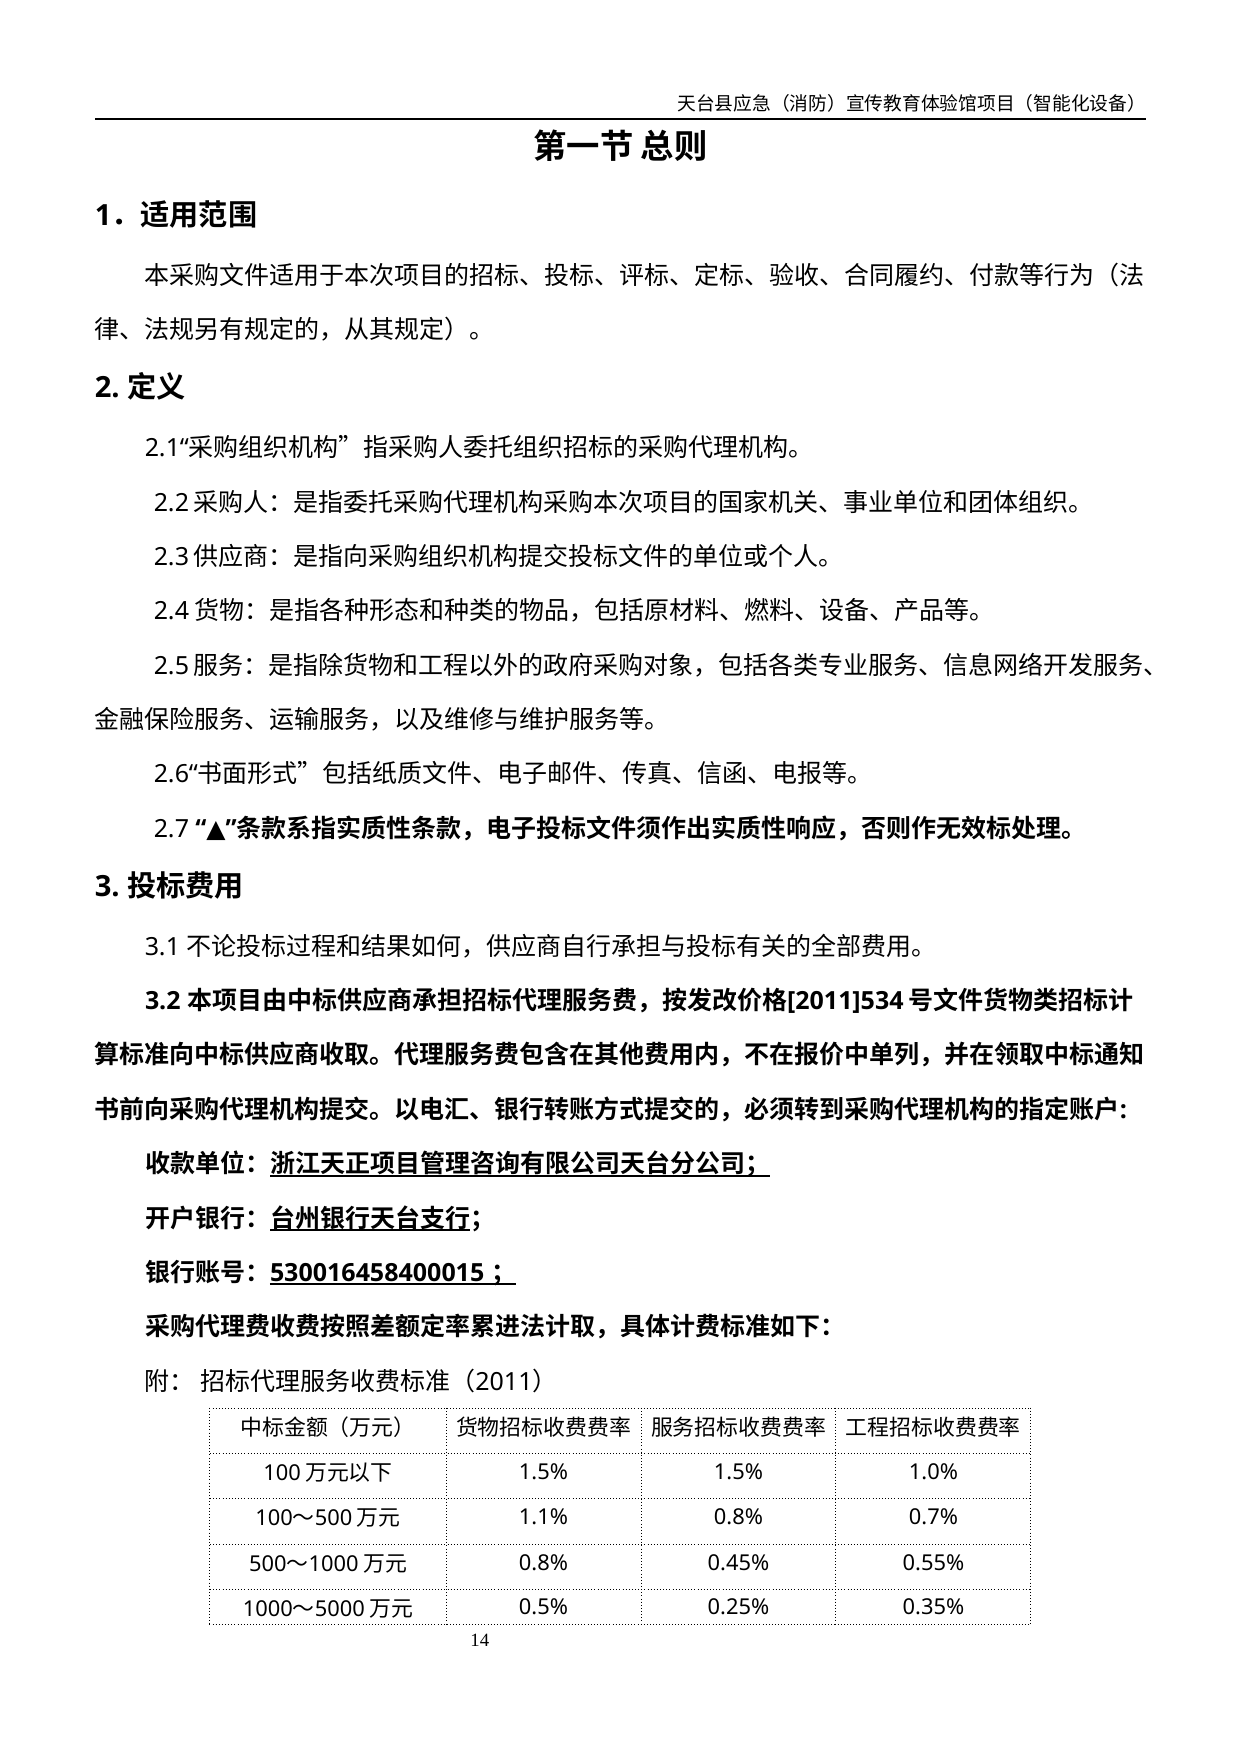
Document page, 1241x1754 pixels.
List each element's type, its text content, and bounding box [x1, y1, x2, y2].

text 2.2采购人：是指委托采购代理机构采购本次项目的国家机关、事业单位和团体组织。 [94, 482, 1146, 518]
text 2.6“书面形式”包括纸质文件、电子邮件、传真、信函、电报等。 [94, 754, 1146, 790]
text 2.4货物：是指各种形态和种类的物品，包括原材料、燃料、设备、产品等。 [139, 591, 1146, 627]
text 收款单位：浙江天正项目管理咨询有限公司天台分公司； [94, 1144, 1146, 1180]
text 采购代理费收费按照差额定率累进法计取，具体计费标准如下： [94, 1307, 1146, 1343]
table_cell 500～1000万元 [210, 1544, 446, 1589]
text 本采购文件适用于本次项目的招标、投标、评标、定标、验收、合同履约、付款等行为（法律、法规另有规定的，从其规定）。 [94, 255, 1146, 346]
table_header 工程招标收费费率 [836, 1408, 1031, 1453]
table_cell 100万元以下 [210, 1453, 446, 1498]
text 2.7 “▲”条款系指实质性条款，电子投标文件须作出实质性响应，否则作无效标处理。 [94, 808, 1146, 844]
table_cell 0.35% [836, 1589, 1031, 1624]
table_cell 100～500万元 [210, 1498, 446, 1543]
subtitle 2.1“采购组织机构”指采购人委托组织招标的采购代理机构。 [94, 428, 1146, 464]
table_header 中标金额（万元） [210, 1408, 446, 1453]
text 第一节 总则 [94, 119, 1146, 168]
text 2.3供应商：是指向采购组织机构提交投标文件的单位或个人。 [139, 536, 1146, 573]
text 3.2 本项目由中标供应商承担招标代理服务费，按发改价格[2011]534号文件货物类招标计算标准向中标供应商收取。代理服务费包含在其他费用内，不在报价中单列，并在领取中标通知书前向采购代理机构提交。以电汇、银行转账方式提交的，必须转到采购代理机构的指定账户: [94, 981, 1146, 1126]
table_cell 1000～5000万元 [210, 1589, 446, 1624]
table_cell 0.7% [836, 1498, 1031, 1543]
text 银行账号：530016458400015 ； [94, 1252, 1146, 1289]
text 开户银行：台州银行天台支行； [94, 1198, 1146, 1234]
table_cell 0.5% [446, 1589, 641, 1624]
text 3. 投标费用 [94, 863, 1146, 905]
table_header 服务招标收费费率 [641, 1408, 836, 1453]
table_cell 0.8% [641, 1498, 836, 1543]
text 2. 定义 [94, 364, 1146, 406]
table_header 货物招标收费费率 [446, 1408, 641, 1453]
table_cell 0.8% [446, 1544, 641, 1589]
table_cell 0.55% [836, 1544, 1031, 1589]
table_cell 1.5% [641, 1453, 836, 1498]
table_cell 1.1% [446, 1498, 641, 1543]
table_cell 1.0% [836, 1453, 1031, 1498]
table_cell 0.45% [641, 1544, 836, 1589]
text 3.1 不论投标过程和结果如何，供应商自行承担与投标有关的全部费用。 [94, 926, 1146, 962]
table_cell 1.5% [446, 1453, 641, 1498]
text 附： 招标代理服务收费标准（2011） [94, 1361, 1146, 1397]
table_cell 0.25% [641, 1589, 836, 1624]
text 2.5服务：是指除货物和工程以外的政府采购对象，包括各类专业服务、信息网络开发服务、金融保险服务、运输服务，以及维修与维护服务等。 [94, 645, 1146, 736]
text 1．适用范围 [94, 192, 1146, 234]
